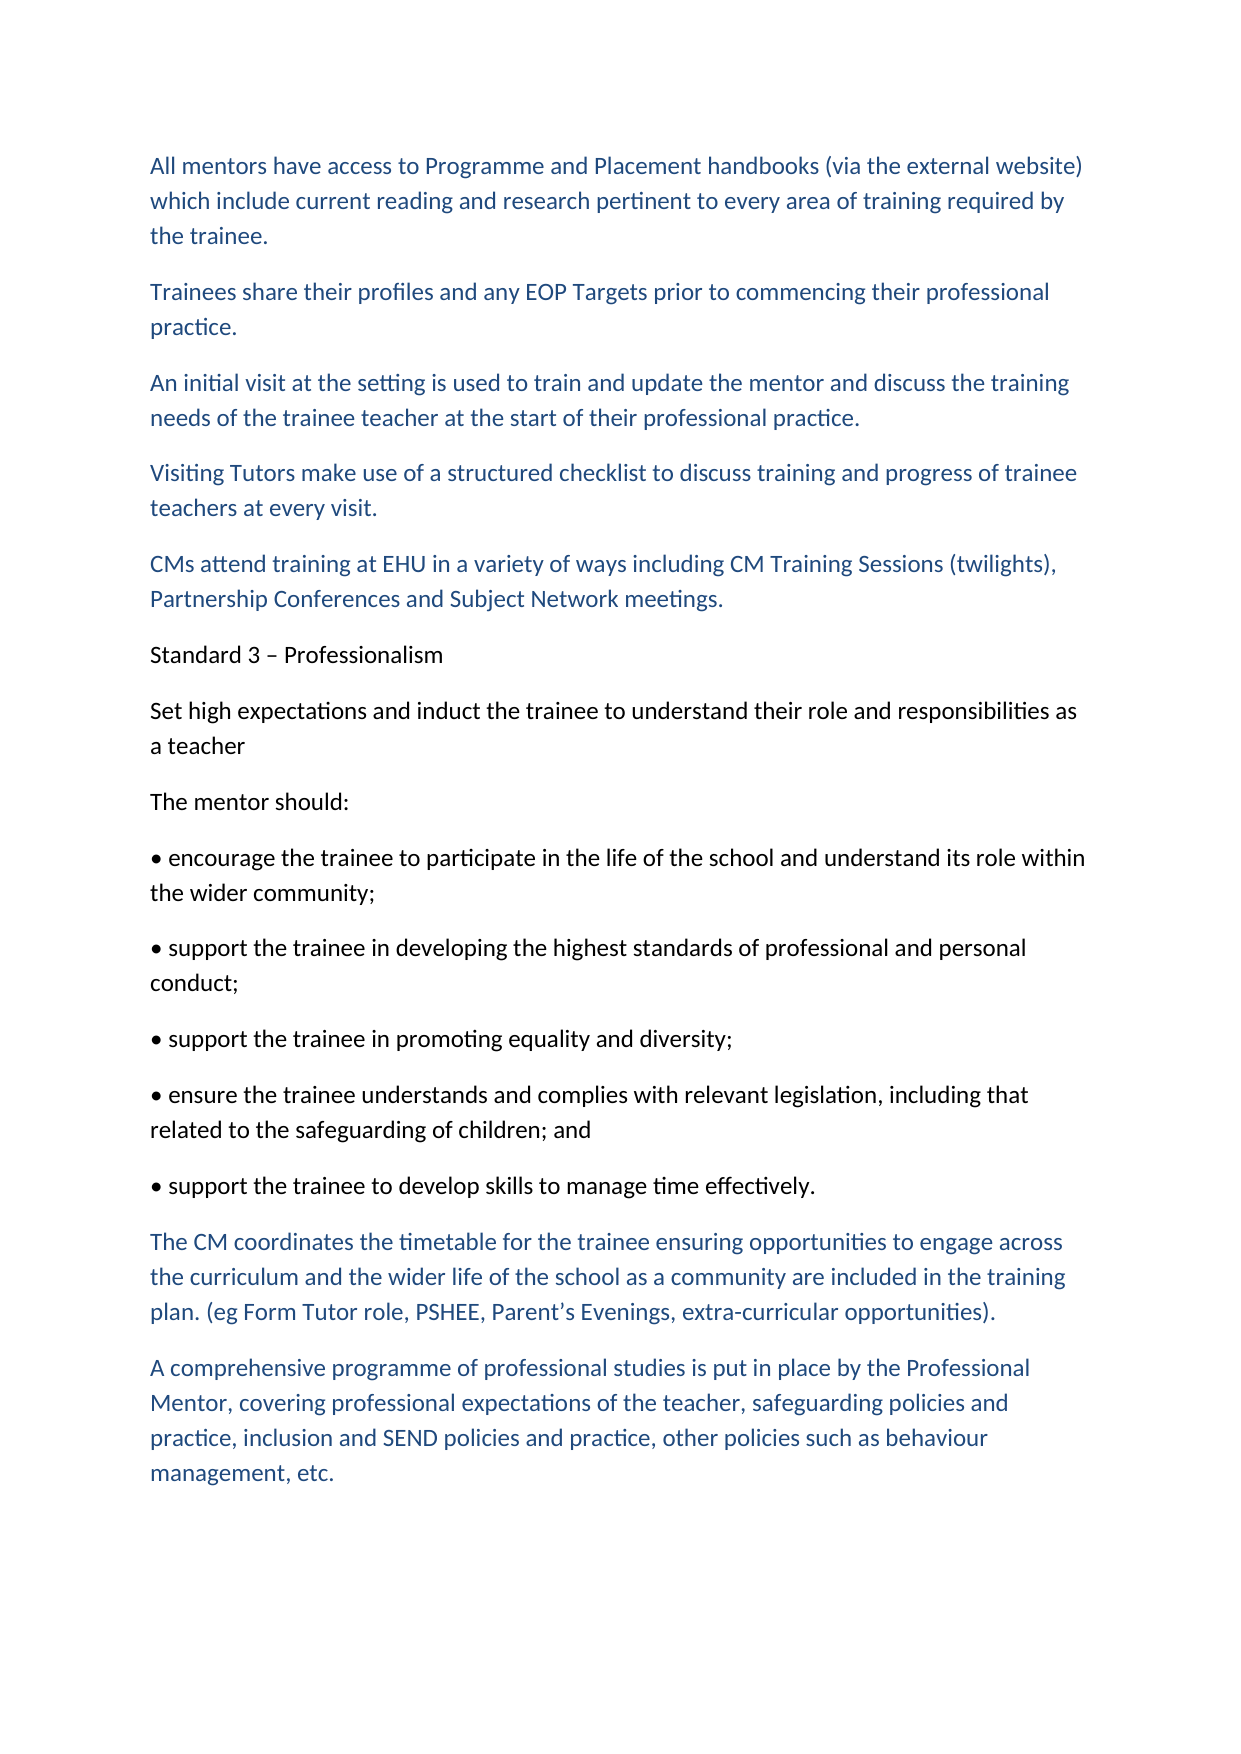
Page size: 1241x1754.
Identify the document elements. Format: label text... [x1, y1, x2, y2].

text Standard 3 – Professionalism [150, 639, 1090, 670]
text The CM coordinates the timetable for the trainee ensuring opportunities to engage across the curriculum and the wider life of the school as a community are included in the training plan. (eg Form Tutor role, PSHEE, Parent’s Evenings, extra-curricular opportunities). [150, 1226, 1090, 1326]
text Visiting Tutors make use of a structured checklist to discuss training and progress of trainee teachers at every visit. [150, 457, 1090, 523]
text All mentors have access to Programme and Placement handbooks (via the external website) which include current reading and research pertinent to every area of training required by the trainee. [150, 150, 1090, 251]
text Trainees share their profiles and any EOP Targets prior to commencing their professional practice. [150, 276, 1090, 341]
text • support the trainee in developing the highest standards of professional and personal conduct; [150, 932, 1090, 998]
text • encourage the trainee to participate in the life of the school and understand its role within the wider community; [150, 842, 1090, 907]
text A comprehensive programme of professional studies is put in place by the Professional Mentor, covering professional expectations of the teacher, safeguarding policies and practice, inclusion and SEND policies and practice, other policies such as behaviour management, etc. [150, 1352, 1090, 1487]
text The mentor should: [150, 786, 1090, 816]
text An initial visit at the setting is used to train and update the mentor and discuss the training needs of the trainee teacher at the start of their professional practice. [150, 367, 1090, 432]
text • support the trainee to develop skills to manage time effectively. [150, 1170, 1090, 1201]
text Set high expectations and induct the trainee to understand their role and responsibilities as a teacher [150, 695, 1090, 761]
text • support the trainee in promoting equality and diversity; [150, 1023, 1090, 1054]
text CMs attend training at EHU in a variety of ways including CM Training Sessions (twilights), Partnership Conferences and Subject Network meetings. [150, 548, 1090, 614]
text • ensure the trainee understands and complies with relevant legislation, including that related to the safeguarding of children; and [150, 1079, 1090, 1145]
